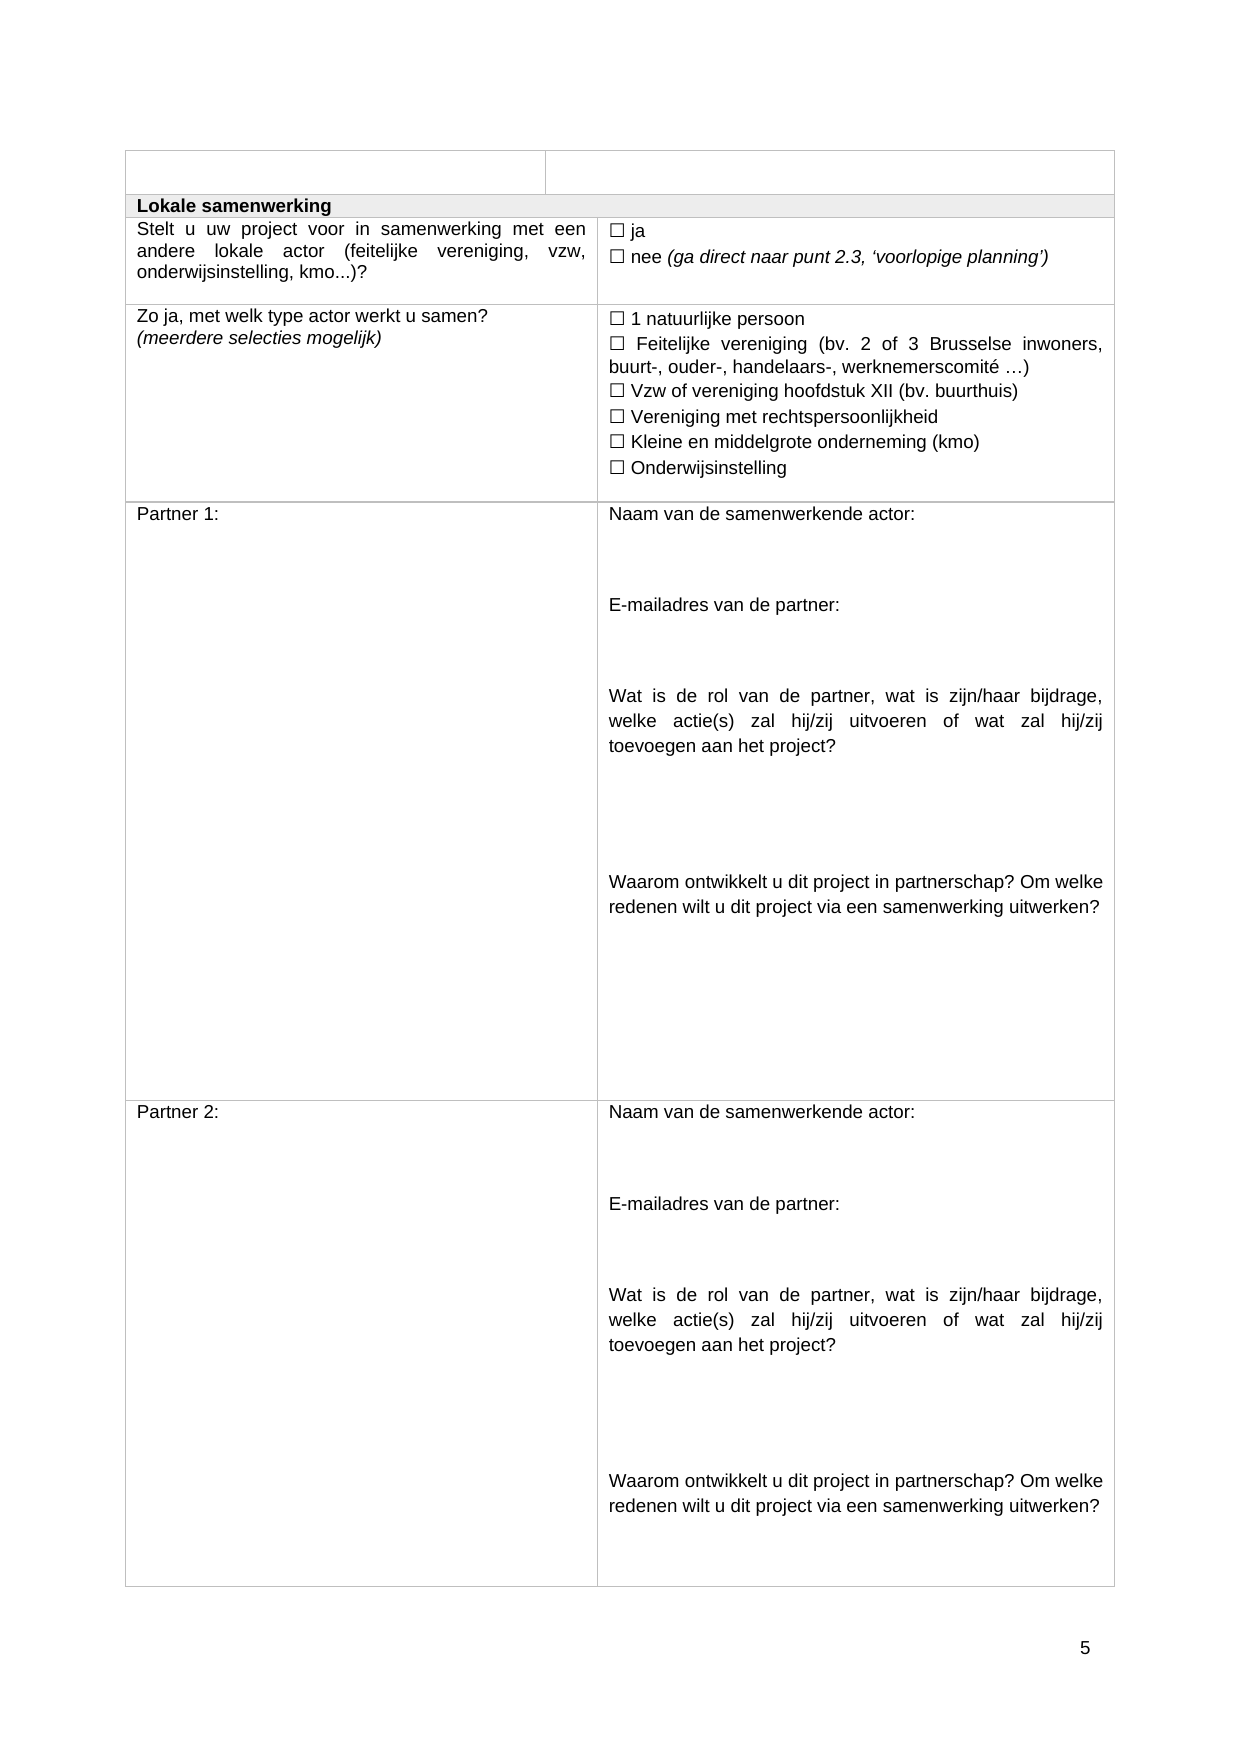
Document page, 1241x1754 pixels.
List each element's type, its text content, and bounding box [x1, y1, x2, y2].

table_cell Partner 1: [126, 503, 597, 1100]
table_cell Stelt u uw project voor in samenwerking met een andere lokale actor (feitelijke vereniging, vzw, onderwijsinstelling, kmo...)? [126, 218, 597, 304]
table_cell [598, 1101, 1114, 1586]
table_cell [546, 151, 1114, 194]
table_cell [126, 151, 545, 194]
table_cell ☐ ja ☐ nee (ga direct naar punt 2.3, ‘voorlopige planning’) [598, 218, 1114, 304]
table_cell Partner 2: [126, 1101, 597, 1586]
table_cell Lokale samenwerking [126, 195, 1114, 217]
table_cell Zo ja, met welk type actor werkt u samen? (meerdere selecties mogelijk) [126, 305, 597, 501]
table_cell 1 natuurlijke persoon Feitelijke vereniging (bv. 2 of 3 Brusselse inwoners, buurt-, ouder-, handelaars-, werknemerscomité …) Vzw of vereniging hoofdstuk XII (bv. buurthuis) Vereniging met rechtspersoonlijkheid Kleine en middelgrote onderneming (kmo) Onderwijsinstelling [598, 305, 1114, 501]
